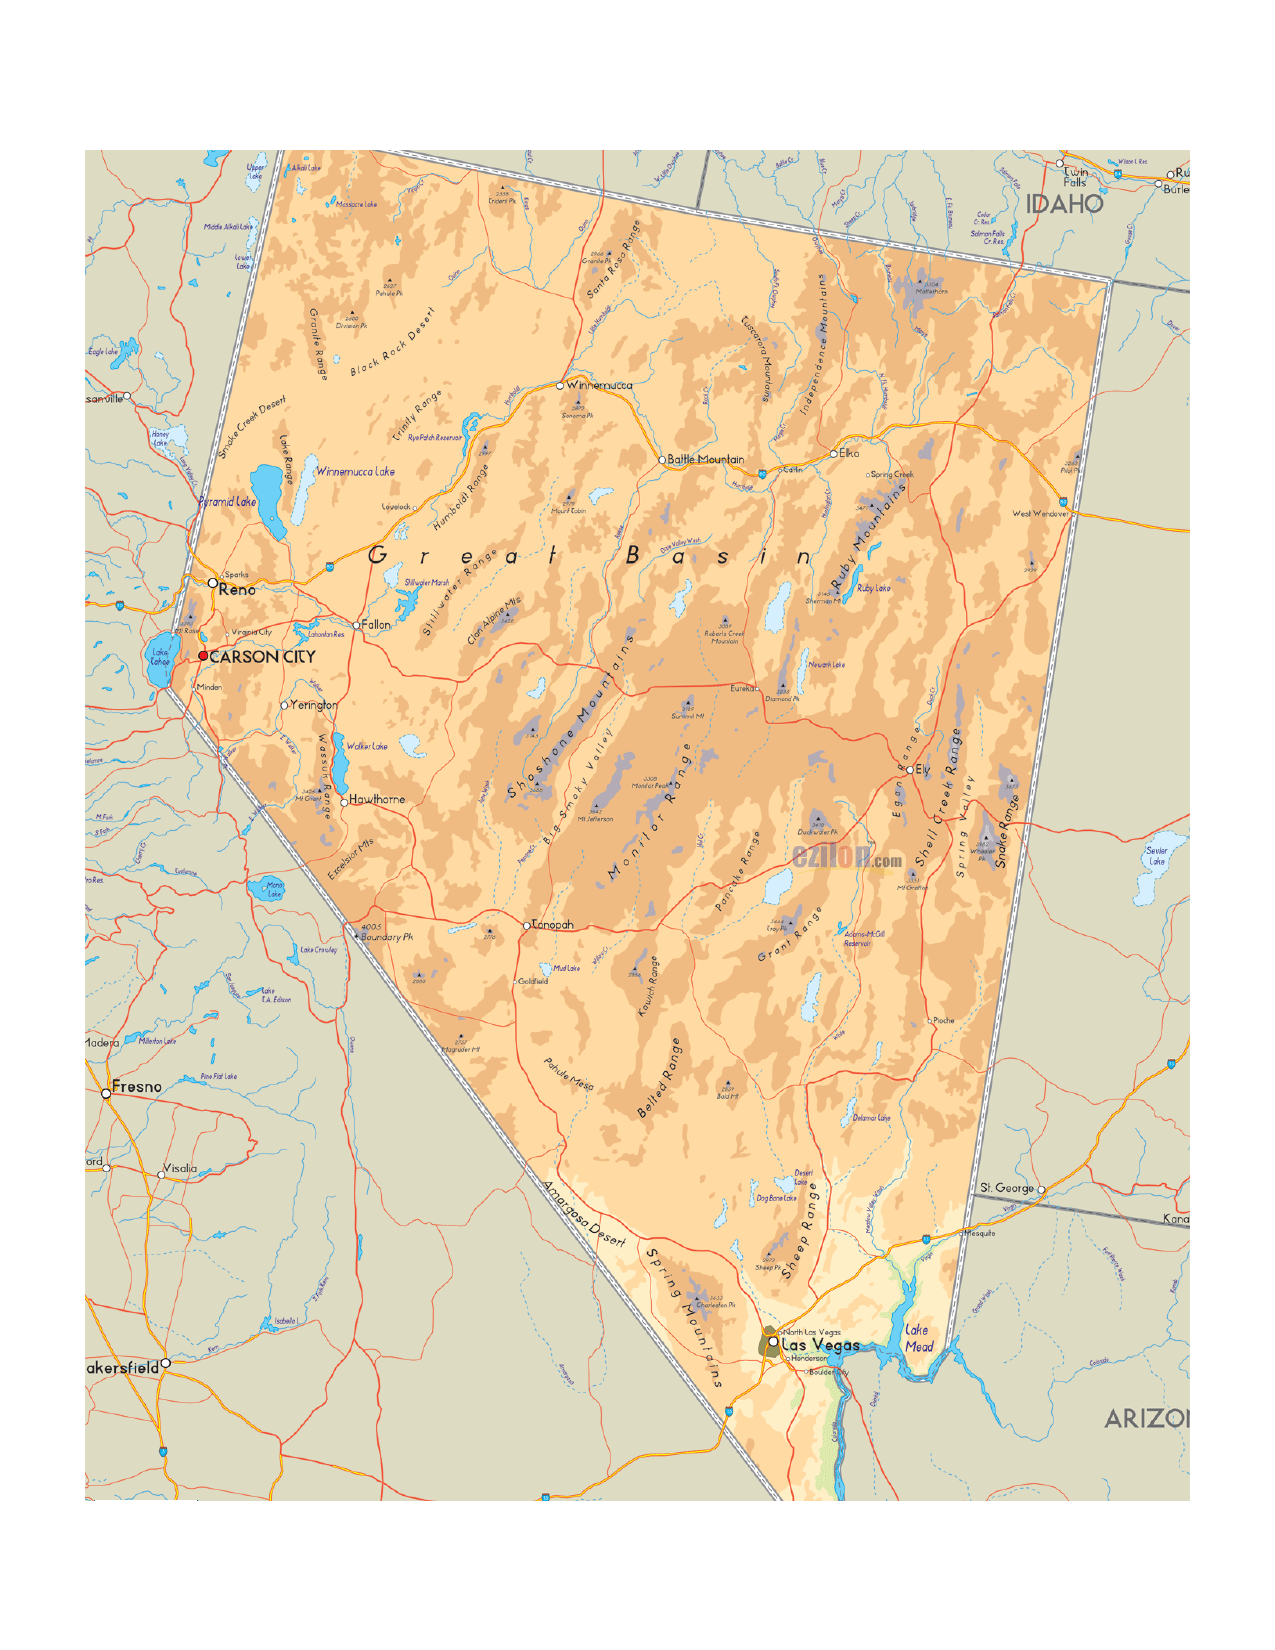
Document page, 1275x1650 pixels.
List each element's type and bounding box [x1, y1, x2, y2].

picture [85, 150, 1190, 1501]
